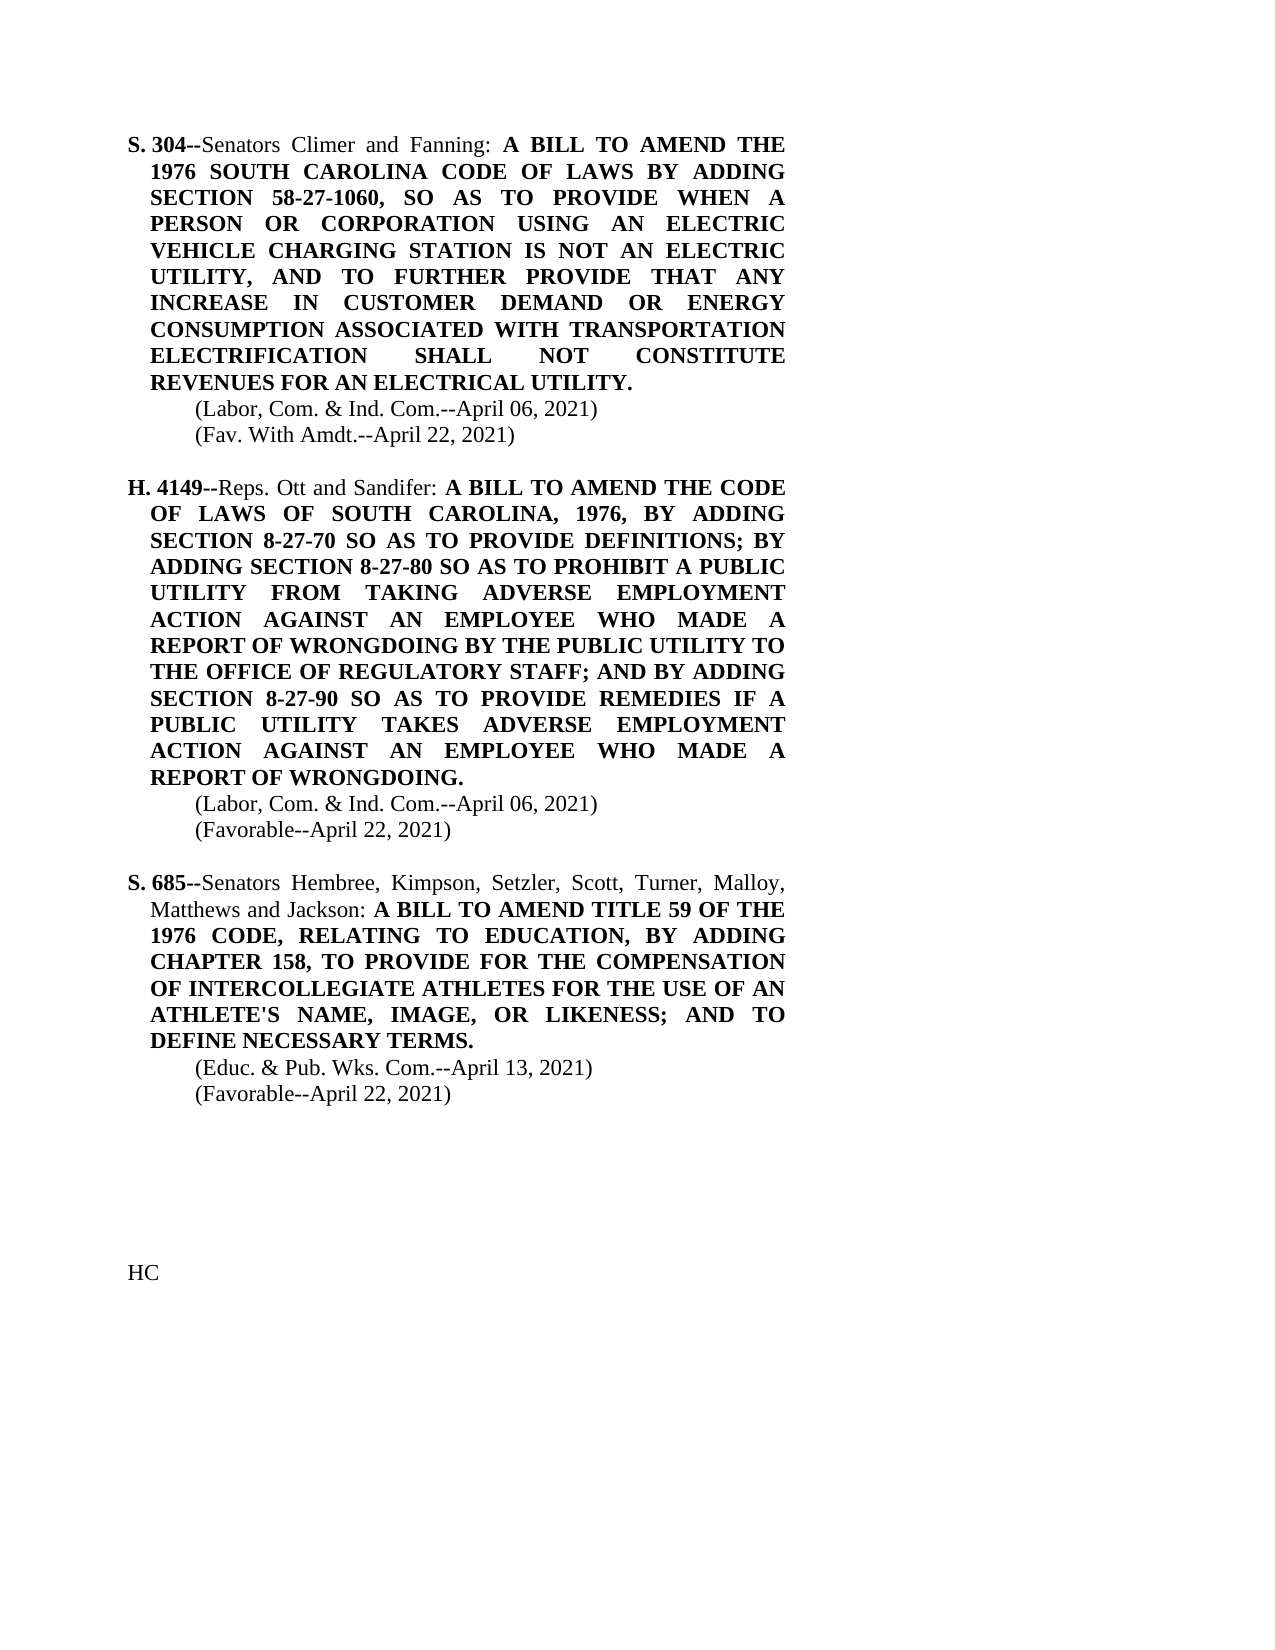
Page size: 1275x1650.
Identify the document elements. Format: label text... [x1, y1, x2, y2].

text H. 4149--Reps. Ott and Sandifer: A BILL TO AMEND THE CODE OF LAWS OF SOUTH CAROLINA, 1976, BY ADDING SECTION 8-27-70 SO AS TO PROVIDE DEFINITIONS; BY ADDING SECTION 8-27-80 SO AS TO PROHIBIT A PUBLIC UTILITY FROM TAKING ADVERSE EMPLOYMENT ACTION AGAINST AN EMPLOYEE WHO MADE A REPORT OF WRONGDOING BY THE PUBLIC UTILITY TO THE OFFICE OF REGULATORY STAFF; AND BY ADDING SECTION 8-27-90 SO AS TO PROVIDE REMEDIES IF A PUBLIC UTILITY TAKES ADVERSE EMPLOYMENT ACTION AGAINST AN EMPLOYEE WHO MADE A REPORT OF WRONGDOING. [127, 474, 786, 790]
text (Fav. With Amdt.--April 22, 2021) [195, 421, 786, 448]
text (Educ. & Pub. Wks. Com.--April 13, 2021) [195, 1054, 786, 1080]
text (Labor, Com. & Ind. Com.--April 06, 2021) [195, 395, 786, 421]
text S. 304--Senators Climer and Fanning: A BILL TO AMEND THE 1976 SOUTH CAROLINA CODE OF LAWS BY ADDING SECTION 58-27-1060, SO AS TO PROVIDE WHEN A PERSON OR CORPORATION USING AN ELECTRIC VEHICLE CHARGING STATION IS NOT AN ELECTRIC UTILITY, AND TO FURTHER PROVIDE THAT ANY INCREASE IN CUSTOMER DEMAND OR ENERGY CONSUMPTION ASSOCIATED WITH TRANSPORTATION ELECTRIFICATION SHALL NOT CONSTITUTE REVENUES FOR AN ELECTRICAL UTILITY. [127, 131, 786, 395]
text (Labor, Com. & Ind. Com.--April 06, 2021) [195, 790, 786, 817]
text (Favorable--April 22, 2021) [195, 817, 786, 843]
text (Favorable--April 22, 2021) [195, 1080, 786, 1106]
text S. 685--Senators Hembree, Kimpson, Setzler, Scott, Turner, Malloy, Matthews and Jackson: A BILL TO AMEND TITLE 59 OF THE 1976 CODE, RELATING TO EDUCATION, BY ADDING CHAPTER 158, TO PROVIDE FOR THE COMPENSATION OF INTERCOLLEGIATE ATHLETES FOR THE USE OF AN ATHLETE'S NAME, IMAGE, OR LIKENESS; AND TO DEFINE NECESSARY TERMS. [127, 869, 786, 1054]
